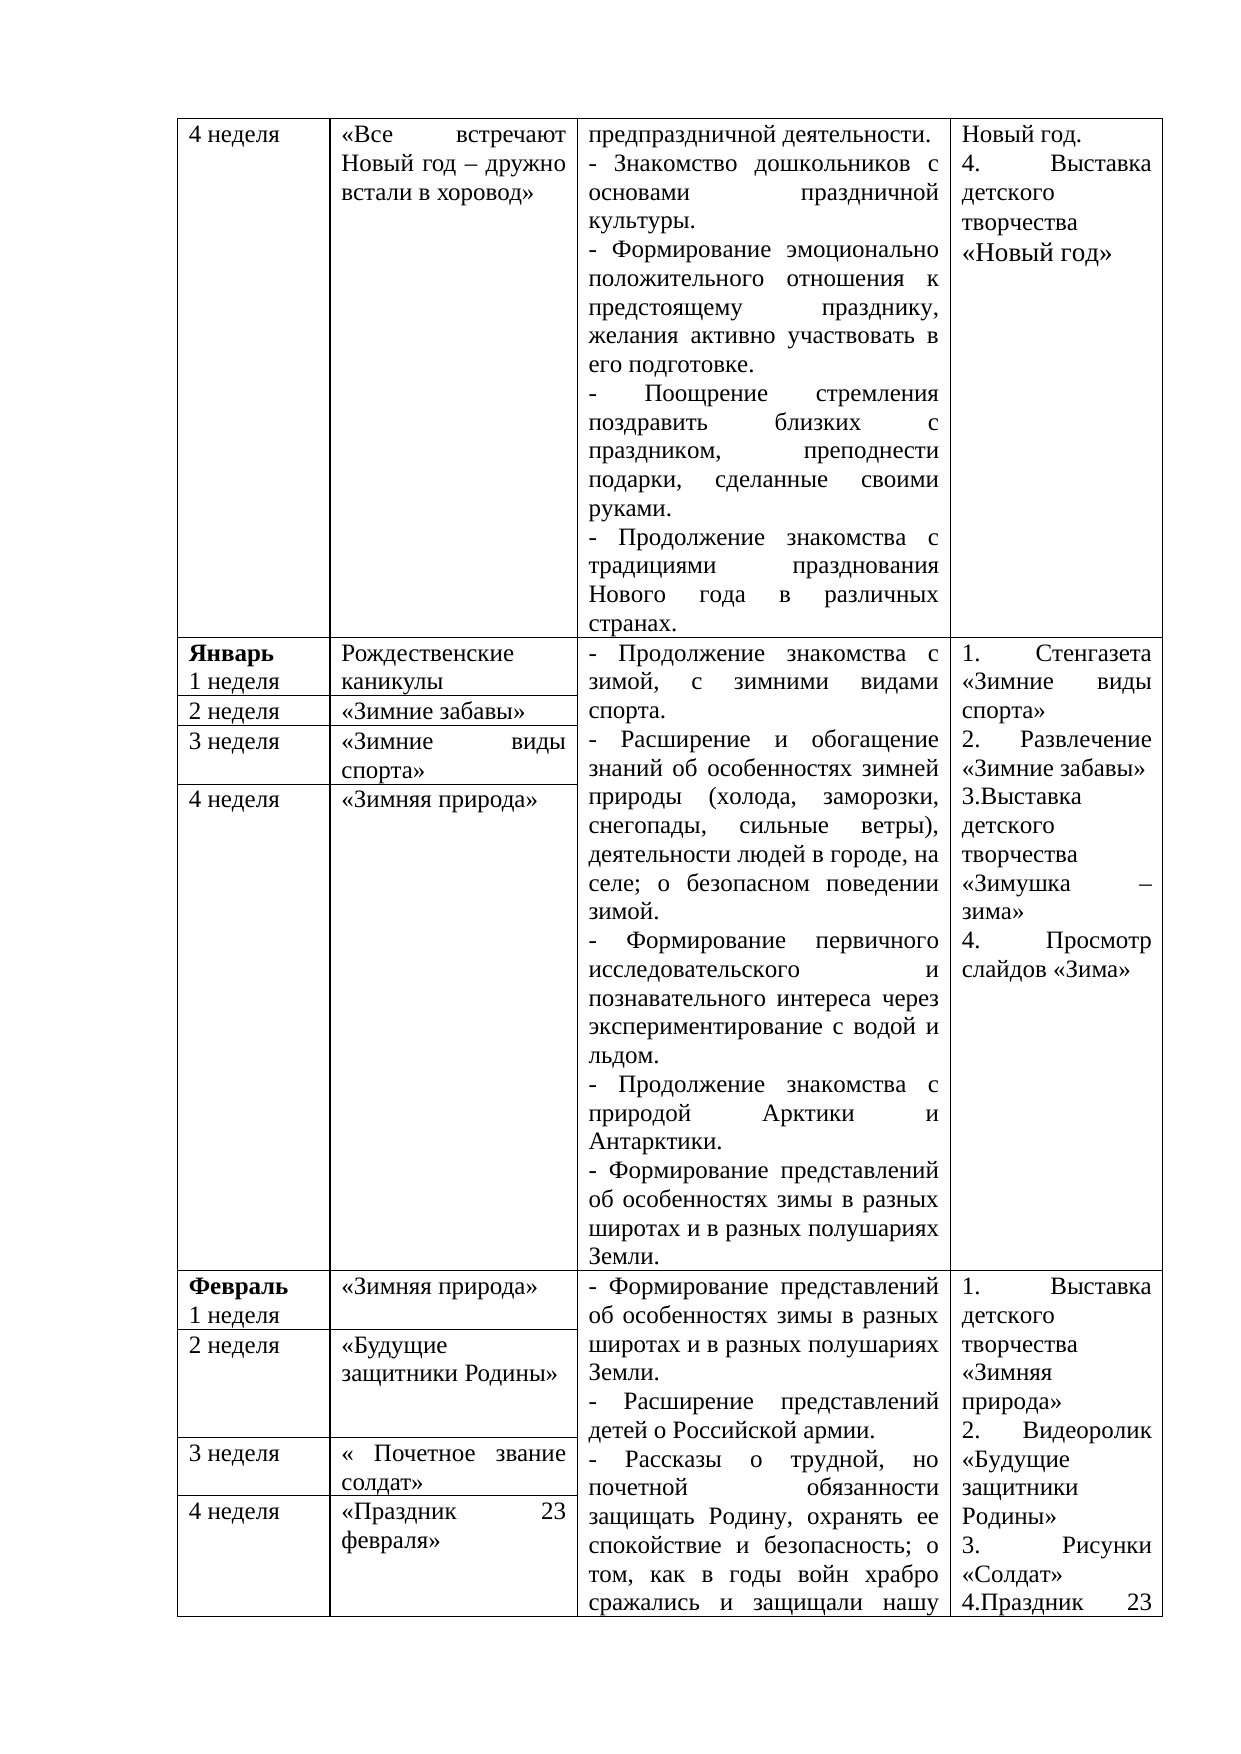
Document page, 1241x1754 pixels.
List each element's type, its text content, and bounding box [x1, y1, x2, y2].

table_cell 1. Стенгазета «Зимние виды спорта» 2. Развлечение «Зимние забавы» 3.Выставка детского творчества «Зимушка – зима» 4. Просмотр слайдов «Зима» [951, 638, 1162, 1270]
table_cell 4 неделя [178, 1496, 329, 1616]
table_cell «Будущие защитники Родины» [331, 1330, 577, 1437]
table_cell 2 неделя [178, 1330, 329, 1437]
table_cell « Почетное звание солдат» [331, 1438, 577, 1495]
table_cell «Зимняя природа» [331, 1271, 577, 1329]
table_cell Рождественские каникулы [331, 638, 577, 695]
table_cell - Формирование представлений об особенностях зимы в разных широтах и в разных полушариях Земли. - Расширение представлений детей о Российской армии. - Рассказы о трудной, но почетной обязанности защищать Родину, охранять ее спокойствие и безопасность; о том, как в годы войн храбро сражались и защищали нашу страну от врагов прадеды, деды, отцы. - Воспитание в духе патриотизма, любви к Родине. - Знакомство с разными родами войск (пехота, морские, воздушные, танковые войска), боевой техникой. - Расширение гендерных представлений, формирование у мальчиков стремления быть сильными, смелыми, стать защитниками Родины; воспитание у девочек уважения к мальчикам как будущим защитникам Родины. [578, 1271, 950, 1616]
table_cell 3 неделя [178, 726, 329, 783]
table_cell 2 неделя [178, 696, 329, 725]
table_cell «Зимняя природа» [331, 785, 577, 1270]
table_cell 3 неделя [178, 1438, 329, 1495]
table_cell - Продолжение знакомства с зимой, с зимними видами спорта. - Расширение и обогащение знаний об особенностях зимней природы (холода, заморозки, снегопады, сильные ветры), деятельности людей в городе, на селе; о безопасном поведении зимой. - Формирование первичного исследовательского и познавательного интереса через экспериментирование с водой и льдом. - Продолжение знакомства с природой Арктики и Антарктики. - Формирование представлений об особенностях зимы в разных широтах и в разных полушариях Земли. [578, 638, 950, 1270]
table_cell 1. Выставка детского творчества «Зимняя природа» 2. Видеоролик «Будущие защитники Родины» 3. Рисунки «Солдат» 4.Праздник 23 февраля - День защитника Отечества. [951, 1271, 1162, 1616]
table_cell «Зимние виды спорта» [331, 726, 577, 783]
table_cell 4 неделя [178, 119, 329, 637]
table_cell «Все встречают Новый год – дружно встали в хоровод» [331, 119, 577, 637]
table_cell Январь 1 неделя [178, 638, 329, 695]
table_cell «Зимние забавы» [331, 696, 577, 725]
table_cell 4 неделя [178, 785, 329, 1270]
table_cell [331, 1496, 577, 1616]
table_cell Февраль 1 неделя [178, 1271, 329, 1329]
